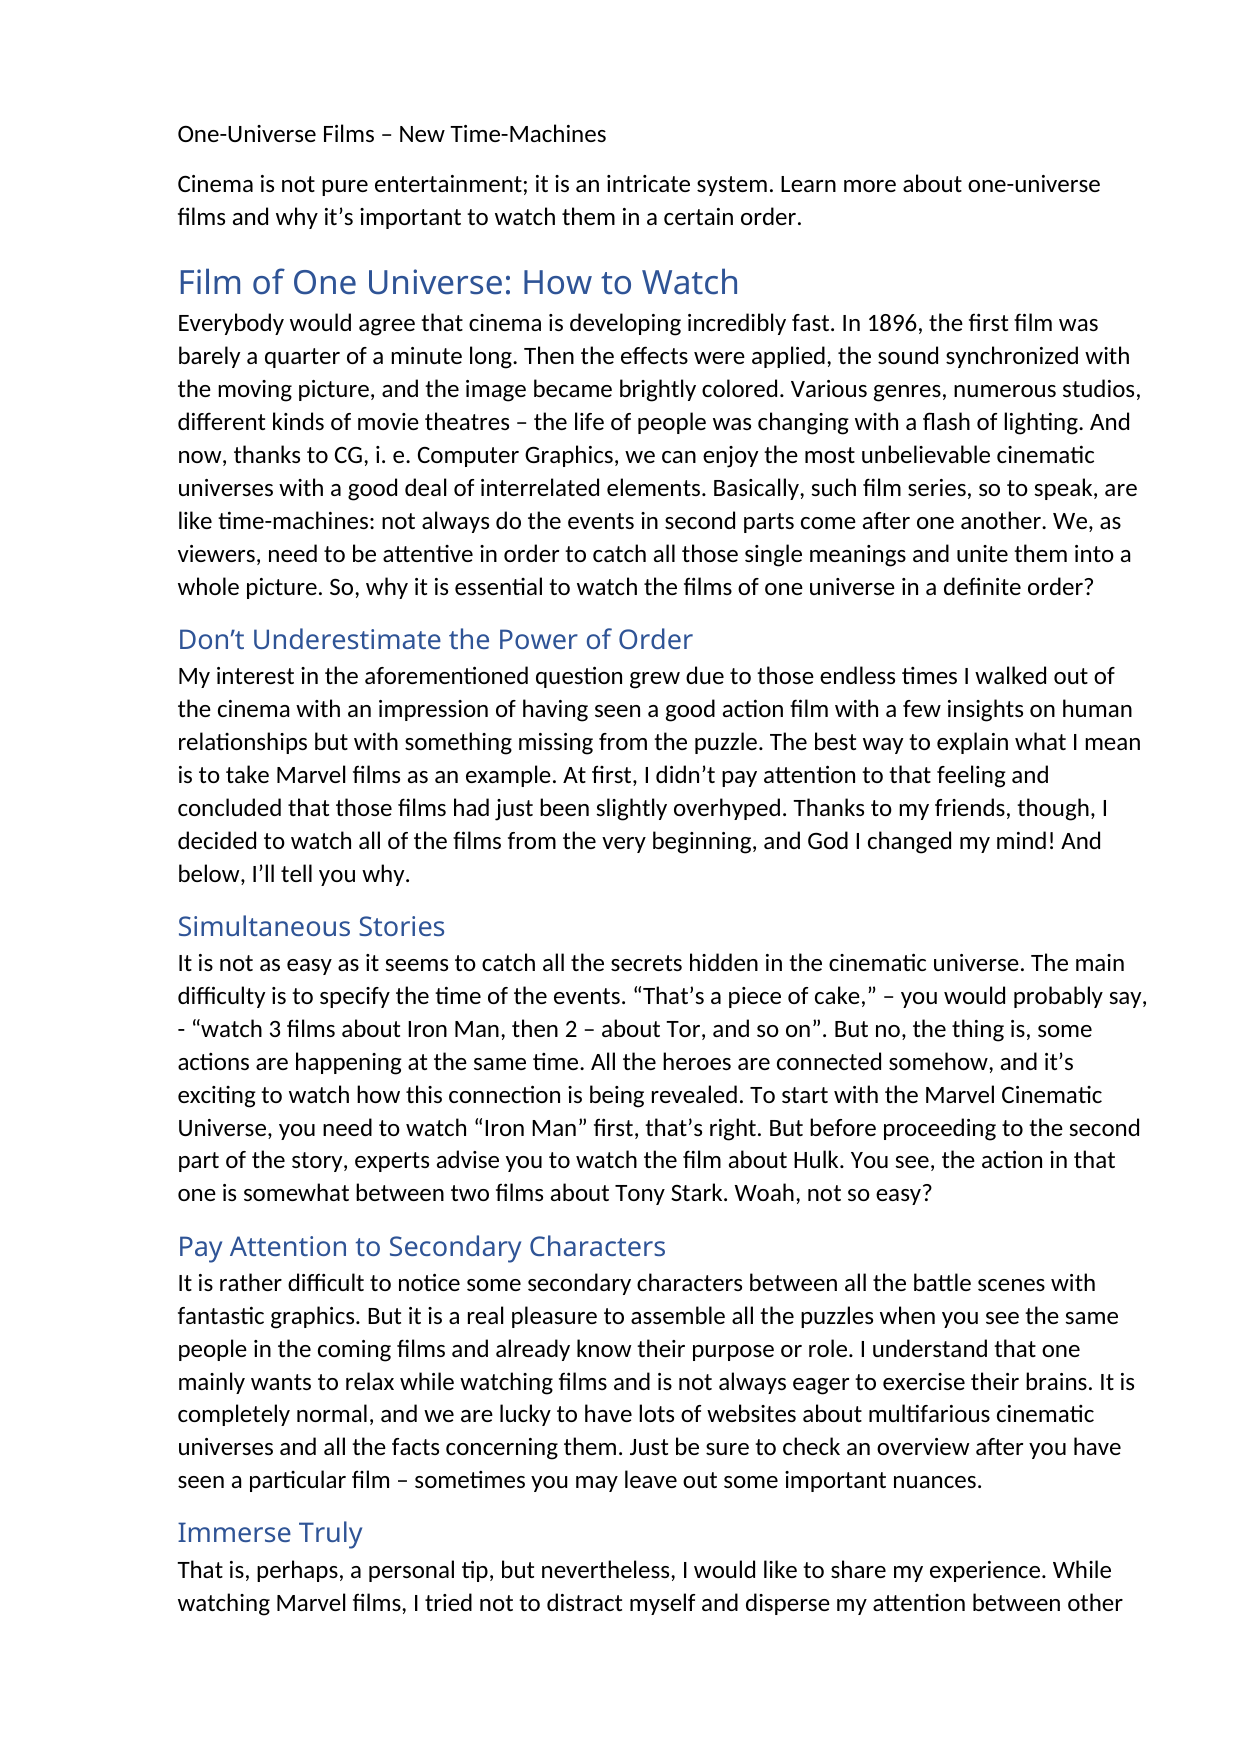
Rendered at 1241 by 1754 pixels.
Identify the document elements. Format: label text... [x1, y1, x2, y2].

text One-Universe Films – New Time-Machines [177, 118, 1152, 149]
subtitle Immerse Truly [177, 1514, 1152, 1551]
subtitle Don’t Underestimate the Power of Order [177, 620, 1152, 657]
text My interest in the aforementioned question grew due to those endless times I walked out of the cinema with an impression of having seen a good action film with a few insights on human relationships but with something missing from the puzzle. The best way to explain what I mean is to take Marvel films as an example. At first, I didn’t pay attention to that feeling and concluded that those films had just been slightly overhyped. Thanks to my friends, though, I decided to watch all of the films from the very beginning, and God I changed my mind! And below, I’ll tell you why. [177, 660, 1152, 888]
text It is rather difficult to notice some secondary characters between all the battle scenes with fantastic graphics. But it is a real pleasure to assemble all the puzzles when you see the same people in the coming films and already know their purpose or role. I understand that one mainly wants to relax while watching films and is not always eager to exercise their brains. It is completely normal, and we are lucky to have lots of websites about multifarious cinematic universes and all the facts concerning them. Just be sure to check an overview after you have seen a particular film – sometimes you may leave out some important nuances. [177, 1267, 1152, 1495]
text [177, 1554, 1152, 1617]
subtitle Film of One Universe: How to Watch [177, 258, 1152, 304]
subtitle Simultaneous Stories [177, 907, 1152, 944]
text It is not as easy as it seems to catch all the secrets hidden in the cinematic universe. The main difficulty is to specify the time of the events. “That’s a piece of cake,” – you would probably say, - “watch 3 films about Iron Man, then 2 – about Tor, and so on”. But no, the thing is, some actions are happening at the same time. All the heroes are connected somehow, and it’s exciting to watch how this connection is being revealed. To start with the Marvel Cinematic Universe, you need to watch “Iron Man” first, that’s right. But before proceeding to the second part of the story, experts advise you to watch the film about Hulk. You see, the action in that one is somewhat between two films about Tony Stark. Woah, not so easy? [177, 947, 1152, 1208]
text Cinema is not pure entertainment; it is an intricate system. Learn more about one-universe films and why it’s important to watch them in a certain order. [177, 168, 1152, 231]
text Everybody would agree that cinema is developing incredibly fast. In 1896, the first film was barely a quarter of a minute long. Then the effects were applied, the sound synchronized with the moving picture, and the image became brightly colored. Various genres, numerous studios, different kinds of movie theatres – the life of people was changing with a flash of lighting. And now, thanks to CG, i. e. Computer Graphics, we can enjoy the most unbelievable cinematic universes with a good deal of interrelated elements. Basically, such film series, so to speak, are like time-machines: not always do the events in second parts come after one another. We, as viewers, need to be attentive in order to catch all those single meanings and unite them into a whole picture. So, why it is essential to watch the films of one universe in a definite order? [177, 307, 1152, 601]
subtitle Pay Attention to Secondary Characters [177, 1227, 1152, 1264]
